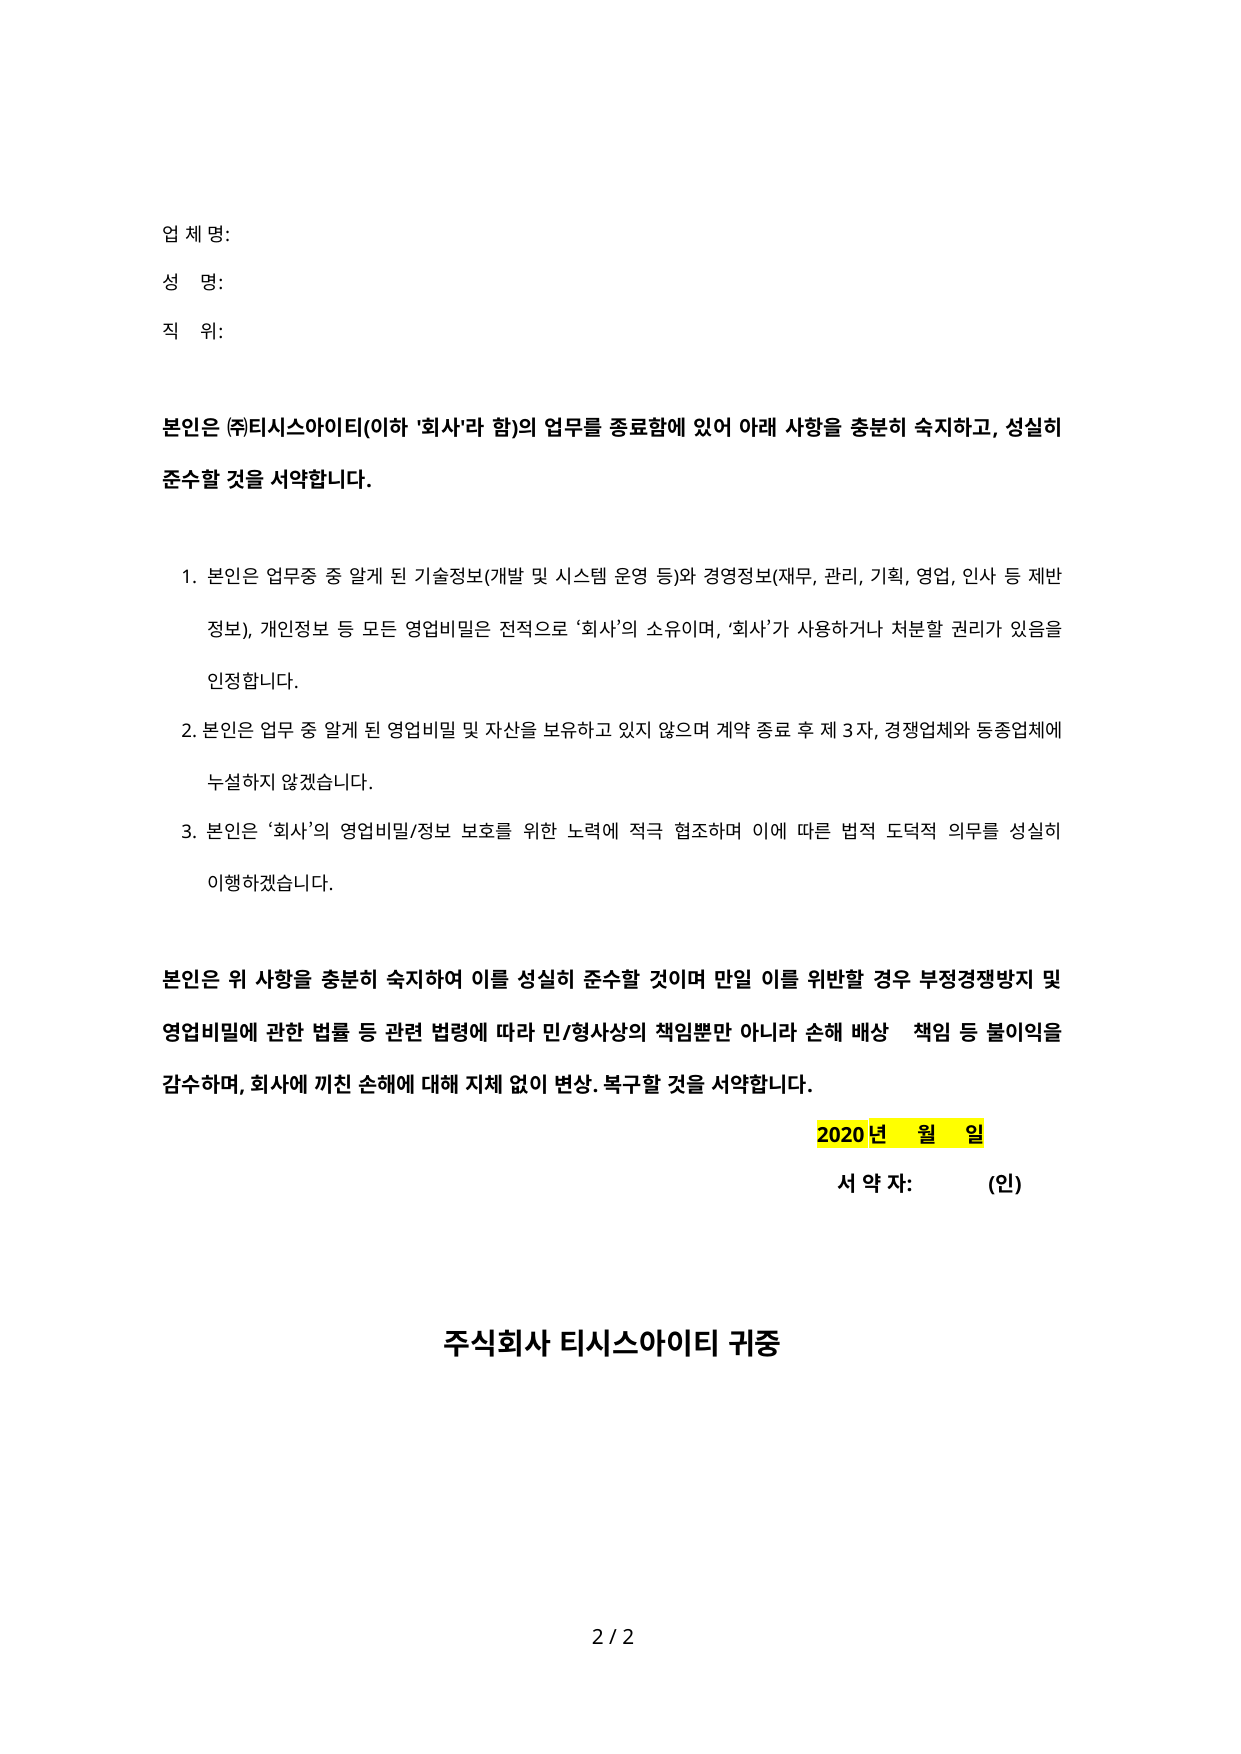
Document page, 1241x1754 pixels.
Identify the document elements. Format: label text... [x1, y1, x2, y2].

text 직 위: [162, 311, 1063, 349]
text 2. 본인은 업무 중 알게 된 영업비밀 및 자산을 보유하고 있지 않으며 계약 종료 후 제3자, 경쟁업체와 동종업체에 누설하지 않겠습니다. [181, 710, 1063, 800]
text 성 명: [162, 263, 1063, 300]
text 2020년 월 일 [162, 1114, 1063, 1152]
text 서 약 자: (인) [162, 1164, 1021, 1201]
text 본인은 위 사항을 충분히 숙지하여 이를 성실히 준수할 것이며 만일 이를 위반할 경우 부정경쟁방지 및 영업비밀에 관한 법률 등 관련 법령에 따라 민/형사상의 책임뿐만 아니라 손해 배상 책임 등 불이익을 감수하며, 회사에 끼친 손해에 대해 지체 없이 변상. 복구할 것을 서약합니다. [162, 960, 1063, 1102]
text 본인은 ㈜티시스아이티(이하 '회사'라 함)의 업무를 종료함에 있어 아래 사항을 충분히 숙지하고, 성실히 준수할 것을 서약합니다. [162, 407, 1063, 497]
text 업 체 명: [162, 214, 1063, 252]
text 주식회사 티시스아이티 귀중 [162, 1304, 1063, 1379]
text 1. 본인은 업무중 중 알게 된 기술정보(개발 및 시스템 운영 등)와 경영정보(재무, 관리, 기획, 영업, 인사 등 제반 정보), 개인정보 등 모든 영업비밀은 전적으로 ‘회사’의 소유이며, ‘회사’가 사용하거나 처분할 권리가 있음을 인정합니다. [181, 557, 1063, 699]
text 3. 본인은 ‘회사’의 영업비밀/정보 보호를 위한 노력에 적극 협조하며 이에 따른 법적 도덕적 의무를 성실히 이행하겠습니다. [181, 811, 1063, 901]
